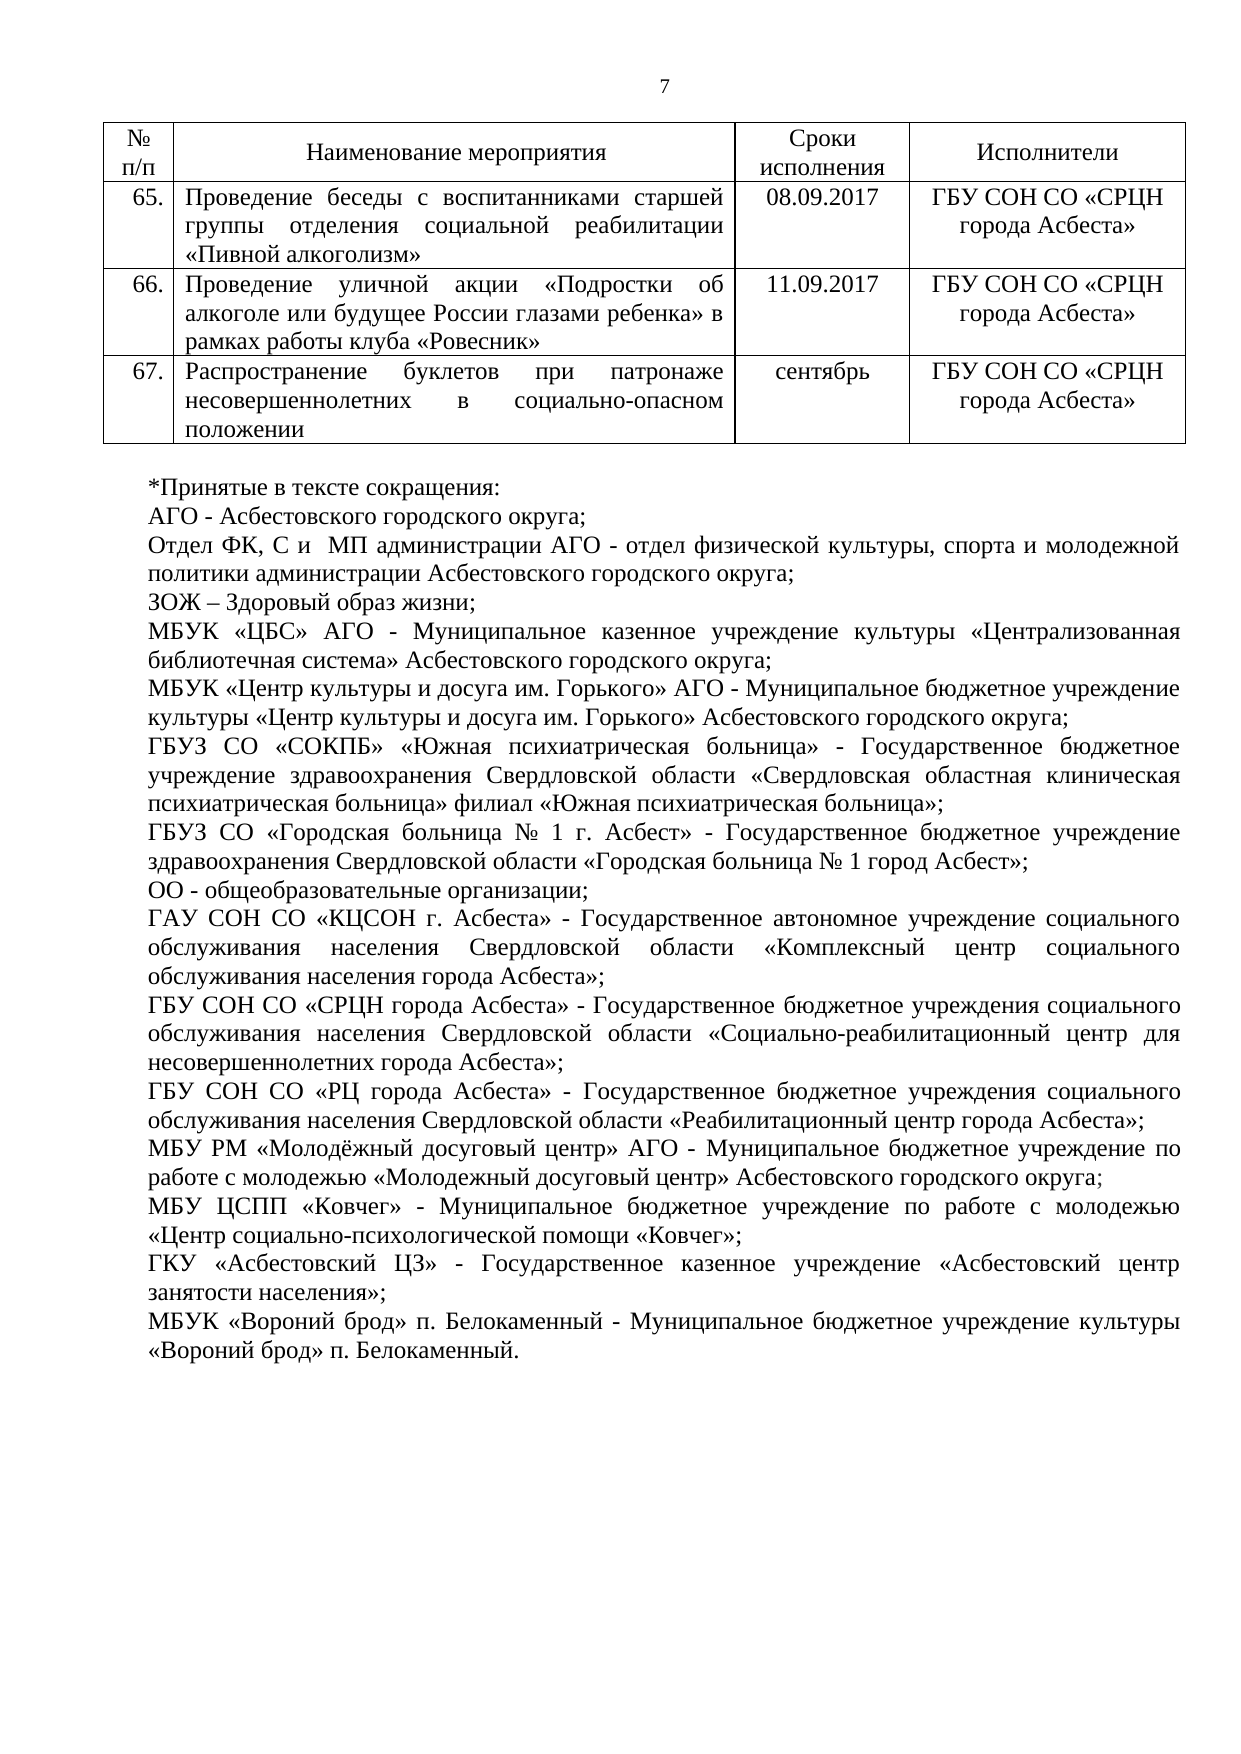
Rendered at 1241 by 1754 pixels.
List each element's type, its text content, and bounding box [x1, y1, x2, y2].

table_cell сентябрь [736, 356, 909, 442]
table_cell ГБУ СОН СО «СРЦН города Асбеста» [910, 356, 1185, 442]
text МБУ РМ «Молодёжный досуговый центр» АГО - Муниципальное бюджетное учреждение по работе с молодежью «Молодежный досуговый центр» Асбестовского городского округа; [148, 1133, 1181, 1191]
text ГБУЗ СО «СОКПБ» «Южная психиатрическая больница» - Государственное бюджетное учреждение здравоохранения Свердловской области «Свердловская областная клиническая психиатрическая больница» филиал «Южная психиатрическая больница»; [148, 731, 1181, 817]
text ГБУЗ СО «Городская больница № 1 г. Асбест» - Государственное бюджетное учреждение здравоохранения Свердловской области «Городская больница № 1 город Асбест»; [148, 817, 1181, 875]
text ГБУ СОН СО «СРЦН города Асбеста» - Государственное бюджетное учреждения социального обслуживания населения Свердловской области «Социально-реабилитационный центр для несовершеннолетних города Асбеста»; [148, 990, 1181, 1076]
table_header № п/п [104, 123, 173, 181]
table_header Сроки исполнения [736, 123, 909, 181]
text ЗОЖ – Здоровый образ жизни; [148, 587, 1181, 616]
text АГО - Асбестовского городского округа; [148, 501, 1181, 530]
table_cell [104, 182, 173, 268]
table_cell Распространение буклетов при патронаже несовершеннолетних в социально-опасном положении [174, 356, 734, 442]
text МБУК «Центр культуры и досуга им. Горького» АГО - Муниципальное бюджетное учреждение культуры «Центр культуры и досуга им. Горького» Асбестовского городского округа; [148, 673, 1181, 731]
text ГАУ СОН СО «КЦСОН г. Асбеста» - Государственное автономное учреждение социального обслуживания населения Свердловской области «Комплексный центр социального обслуживания населения города Асбеста»; [148, 903, 1181, 990]
text МБУ ЦСПП «Ковчег» - Муниципальное бюджетное учреждение по работе с молодежью «Центр социально-психологической помощи «Ковчег»; [148, 1191, 1181, 1248]
table_cell [104, 356, 173, 442]
table_header Исполнители [910, 123, 1185, 181]
text *Принятые в тексте сокращения: [148, 472, 1181, 501]
text ОО - общеобразовательные организации; [148, 875, 1181, 903]
table_header Наименование мероприятия [174, 123, 734, 181]
table_cell Проведение уличной акции «Подростки об алкоголе или будущее России глазами ребенка» в рамках работы клуба «Ровесник» [174, 269, 734, 355]
table_cell Проведение беседы с воспитанниками старшей группы отделения социальной реабилитации «Пивной алкоголизм» [174, 182, 734, 268]
text МБУК «ЦБС» АГО - Муниципальное казенное учреждение культуры «Централизованная библиотечная система» Асбестовского городского округа; [148, 616, 1181, 673]
text ГБУ СОН СО «РЦ города Асбеста» - Государственное бюджетное учреждения социального обслуживания населения Свердловской области «Реабилитационный центр города Асбеста»; [148, 1076, 1181, 1133]
table_cell [104, 269, 173, 355]
table_cell ГБУ СОН СО «СРЦН города Асбеста» [910, 182, 1185, 268]
table_cell 11.09.2017 [736, 269, 909, 355]
text Отдел ФК, С и МП администрации АГО - отдел физической культуры, спорта и молодежной политики администрации Асбестовского городского округа; [148, 530, 1181, 587]
text МБУК «Вороний брод» п. Белокаменный - Муниципальное бюджетное учреждение культуры «Вороний брод» п. Белокаменный. [148, 1306, 1181, 1363]
table_cell 08.09.2017 [736, 182, 909, 268]
table_cell ГБУ СОН СО «СРЦН города Асбеста» [910, 269, 1185, 355]
text ГКУ «Асбестовский ЦЗ» - Государственное казенное учреждение «Асбестовский центр занятости населения»; [148, 1248, 1181, 1306]
